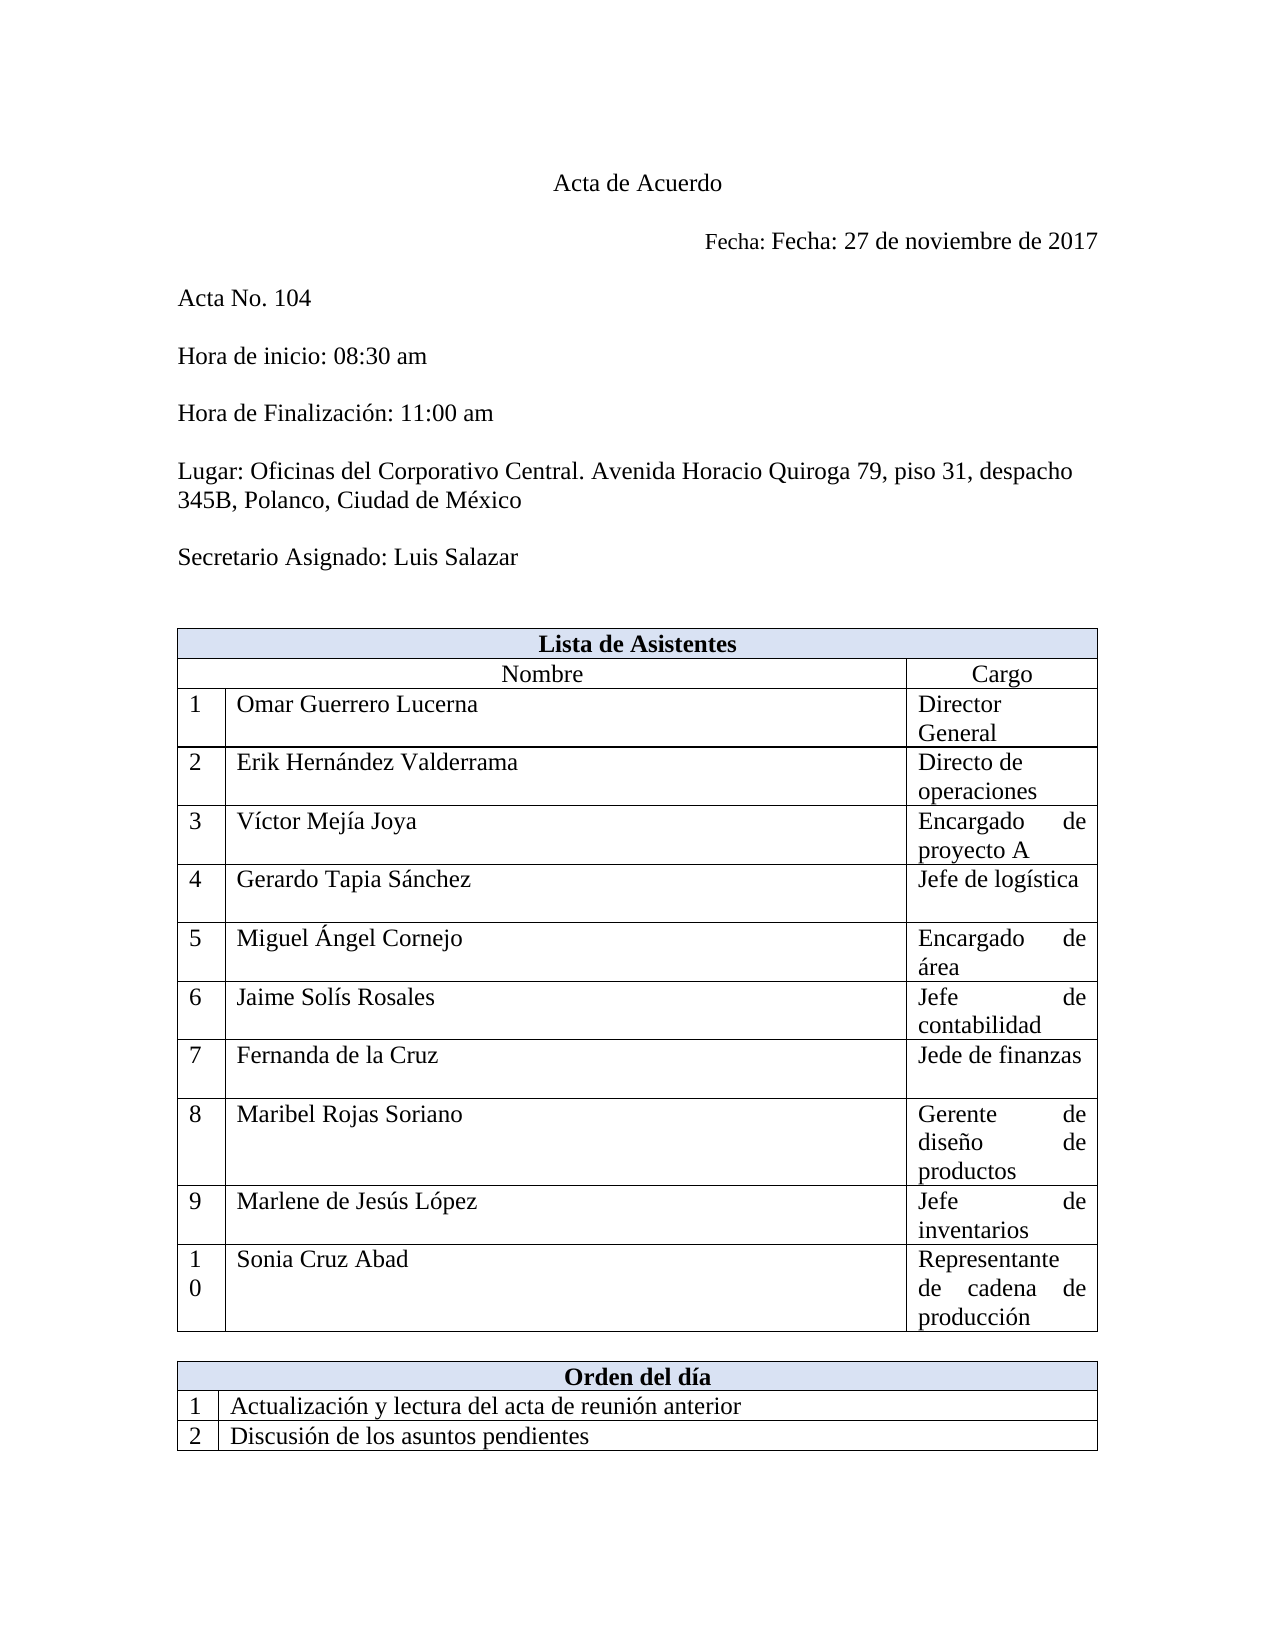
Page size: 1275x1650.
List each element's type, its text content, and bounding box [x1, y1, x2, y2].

table_cell 3 [178, 806, 225, 863]
table_cell Representante de cadena de producción [907, 1245, 1097, 1331]
table_cell Erik Hernández Valderrama [226, 748, 906, 805]
table_cell Jefe de inventarios [907, 1186, 1097, 1243]
title Hora de inicio: 08:30 am [177, 341, 1098, 370]
title Acta de Acuerdo [177, 168, 1098, 197]
table_cell Jefe de logística [907, 865, 1097, 922]
table_cell Jede de finanzas [907, 1040, 1097, 1098]
title Lugar: Oficinas del Corporativo Central. Avenida Horacio Quiroga 79, piso 31, despacho 345B, Polanco, Ciudad de México [177, 456, 1098, 513]
table_cell Víctor Mejía Joya [226, 806, 906, 863]
table_cell Encargado de proyecto A [907, 806, 1097, 863]
table_cell Directo de operaciones [907, 748, 1097, 805]
table_cell 9 [178, 1186, 225, 1243]
title Acta No. 104 [177, 283, 1098, 312]
table_cell 1 [178, 689, 225, 746]
table_header Orden del día [178, 1362, 1097, 1390]
table_cell Fernanda de la Cruz [226, 1040, 906, 1098]
table_cell Actualización y lectura del acta de reunión anterior [219, 1391, 1097, 1420]
table_cell 2 [178, 1421, 218, 1450]
table_cell Sonia Cruz Abad [226, 1245, 906, 1331]
table_cell 4 [178, 865, 225, 922]
text Fecha: Fecha: 27 de noviembre de 2017 [177, 226, 1098, 255]
title Hora de Finalización: 11:00 am [177, 398, 1098, 427]
table_cell Gerardo Tapia Sánchez [226, 865, 906, 922]
table_cell 6 [178, 982, 225, 1039]
table_cell Encargado de área [907, 923, 1097, 981]
table_header Lista de Asistentes [178, 629, 1097, 658]
table_cell 5 [178, 923, 225, 981]
table_cell Gerente de diseño de productos [907, 1099, 1097, 1185]
table_cell 2 [178, 748, 225, 805]
table_cell Cargo [907, 659, 1097, 688]
table_cell 7 [178, 1040, 225, 1098]
table_cell Discusión de los asuntos pendientes [219, 1421, 1097, 1450]
table_cell Nombre [178, 659, 906, 688]
table_cell Miguel Ángel Cornejo [226, 923, 906, 981]
text Secretario Asignado: Luis Salazar [177, 542, 1098, 571]
table_cell Marlene de Jesús López [226, 1186, 906, 1243]
table_cell 10 [178, 1245, 225, 1331]
table_cell Director General [907, 689, 1097, 746]
table_cell Omar Guerrero Lucerna [226, 689, 906, 746]
table_cell Jaime Solís Rosales [226, 982, 906, 1039]
table_cell 8 [178, 1099, 225, 1185]
table_cell 1 [178, 1391, 218, 1420]
table_cell Maribel Rojas Soriano [226, 1099, 906, 1185]
table_cell Jefe de contabilidad [907, 982, 1097, 1039]
